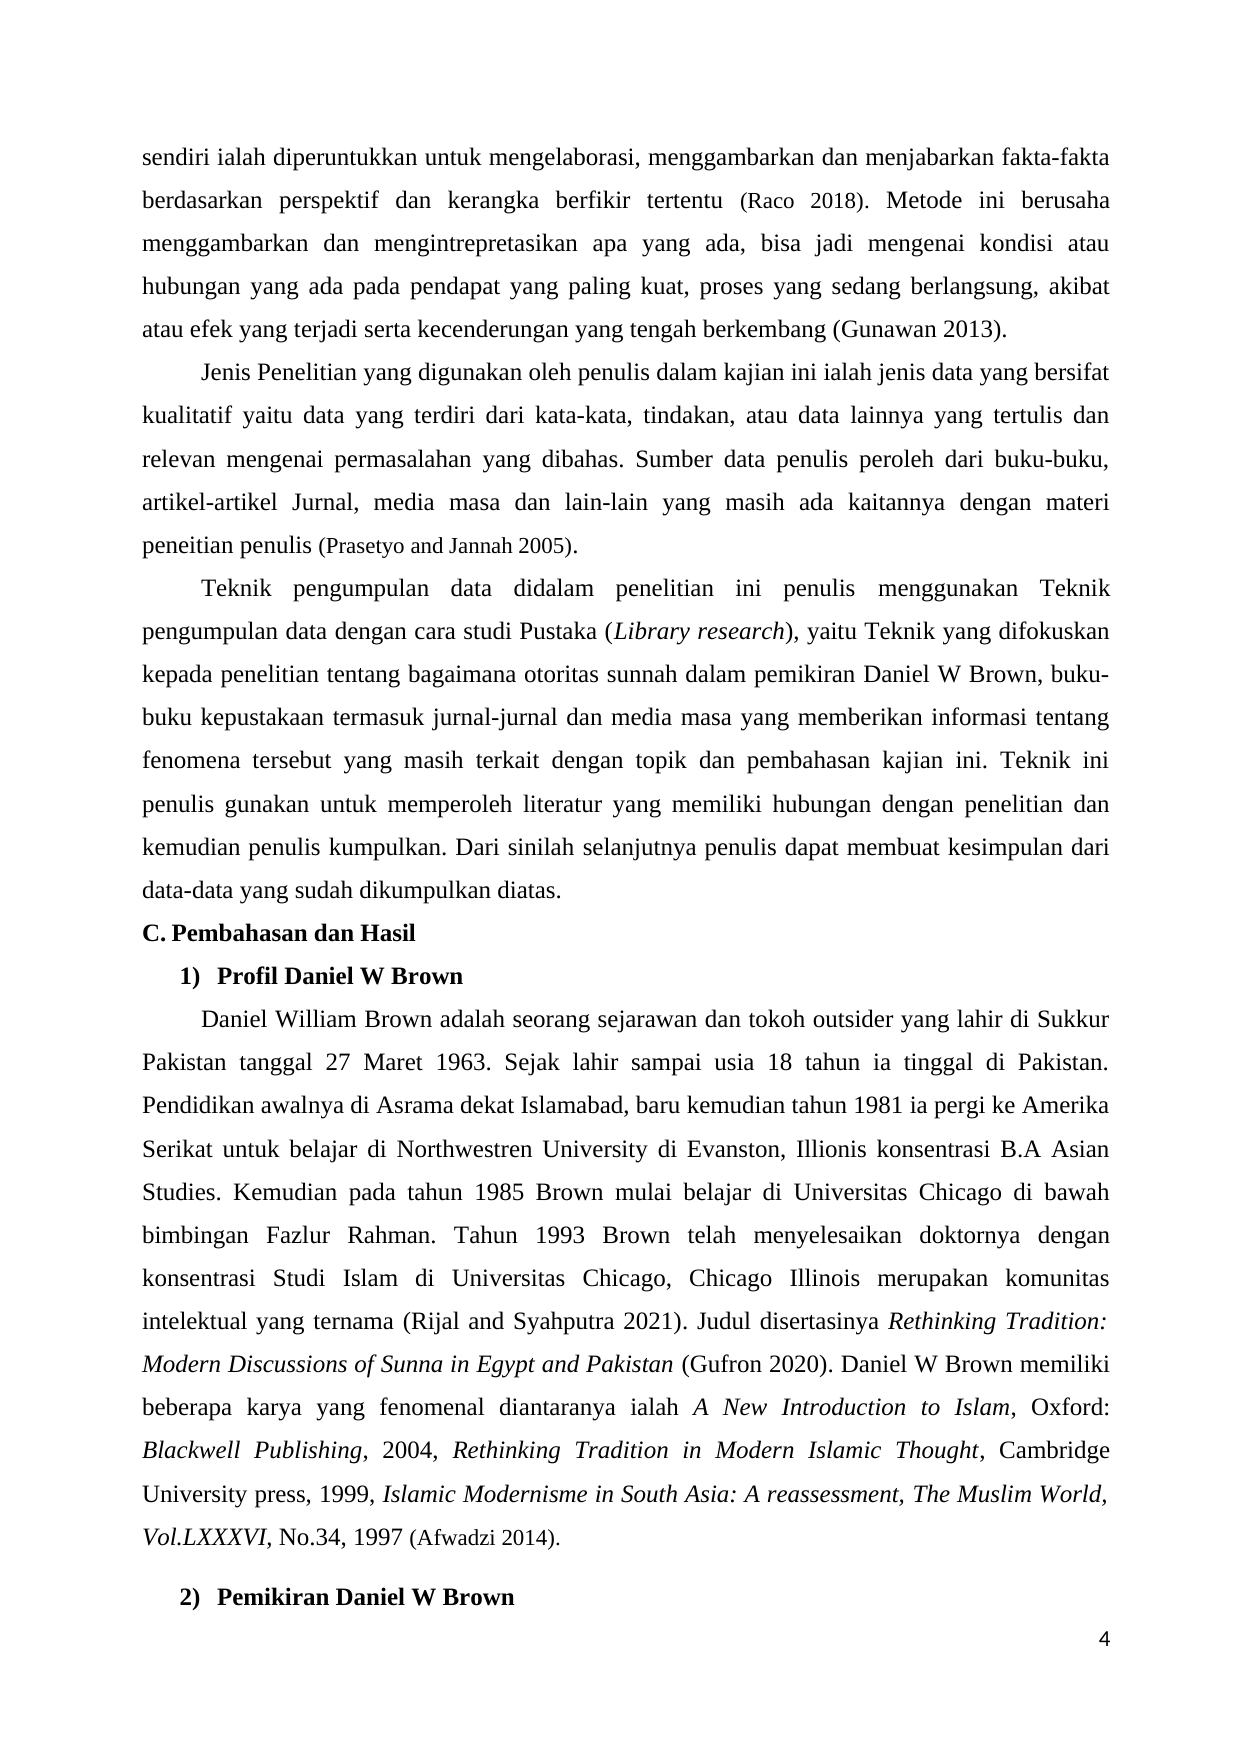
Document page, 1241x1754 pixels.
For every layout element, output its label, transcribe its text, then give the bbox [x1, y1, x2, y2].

list Profil Daniel W Brown [179, 961, 1110, 990]
text Teknik pengumpulan data didalam penelitian ini penulis menggunakan Teknik pengumpulan data dengan cara studi Pustaka (Library research), yaitu Teknik yang difokuskan kepada penelitian tentang bagaimana otoritas sunnah dalam pemikiran Daniel W Brown, buku-buku kepustakaan termasuk jurnal-jurnal dan media masa yang memberikan informasi tentang fenomena tersebut yang masih terkait dengan topik dan pembahasan kajian ini. Teknik ini penulis gunakan untuk memperoleh literatur yang memiliki hubungan dengan penelitian dan kemudian penulis kumpulkan. Dari sinilah selanjutnya penulis dapat membuat kesimpulan dari data-data yang sudah dikumpulkan diatas. [142, 573, 1110, 904]
text Daniel William Brown adalah seorang sejarawan dan tokoh outsider yang lahir di Sukkur Pakistan tanggal 27 Maret 1963. Sejak lahir sampai usia 18 tahun ia tinggal di Pakistan. Pendidikan awalnya di Asrama dekat Islamabad, baru kemudian tahun 1981 ia pergi ke Amerika Serikat untuk belajar di Northwestren University di Evanston, Illionis konsentrasi B.A Asian Studies. Kemudian pada tahun 1985 Brown mulai belajar di Universitas Chicago di bawah bimbingan Fazlur Rahman. Tahun 1993 Brown telah menyelesaikan doktornya dengan konsentrasi Studi Islam di Universitas Chicago, Chicago Illinois merupakan komunitas intelektual yang ternama (Rijal and Syahputra 2021). Judul disertasinya Rethinking Tradition: Modern Discussions of Sunna in Egypt and Pakistan (Gufron 2020). Daniel W Brown memiliki beberapa karya yang fenomenal diantaranya ialah A New Introduction to Islam, Oxford: Blackwell Publishing, 2004, Rethinking Tradition in Modern Islamic Thought, Cambridge University press, 1999, Islamic Modernisme in South Asia: A reassessment, The Muslim World, Vol.LXXXVI, No.34, 1997 (Afwadzi 2014). [142, 1004, 1110, 1551]
list Pemikiran Daniel W Brown [179, 1582, 1110, 1610]
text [142, 142, 1110, 343]
text Jenis Penelitian yang digunakan oleh penulis dalam kajian ini ialah jenis data yang bersifat kualitatif yaitu data yang terdiri dari kata-kata, tindakan, atau data lainnya yang tertulis dan relevan mengenai permasalahan yang dibahas. Sumber data penulis peroleh dari buku-buku, artikel-artikel Jurnal, media masa dan lain-lain yang masih ada kaitannya dengan materi peneitian penulis (Prasetyo and Jannah 2005). [142, 357, 1110, 559]
list Pembahasan dan Hasil [142, 918, 1110, 947]
